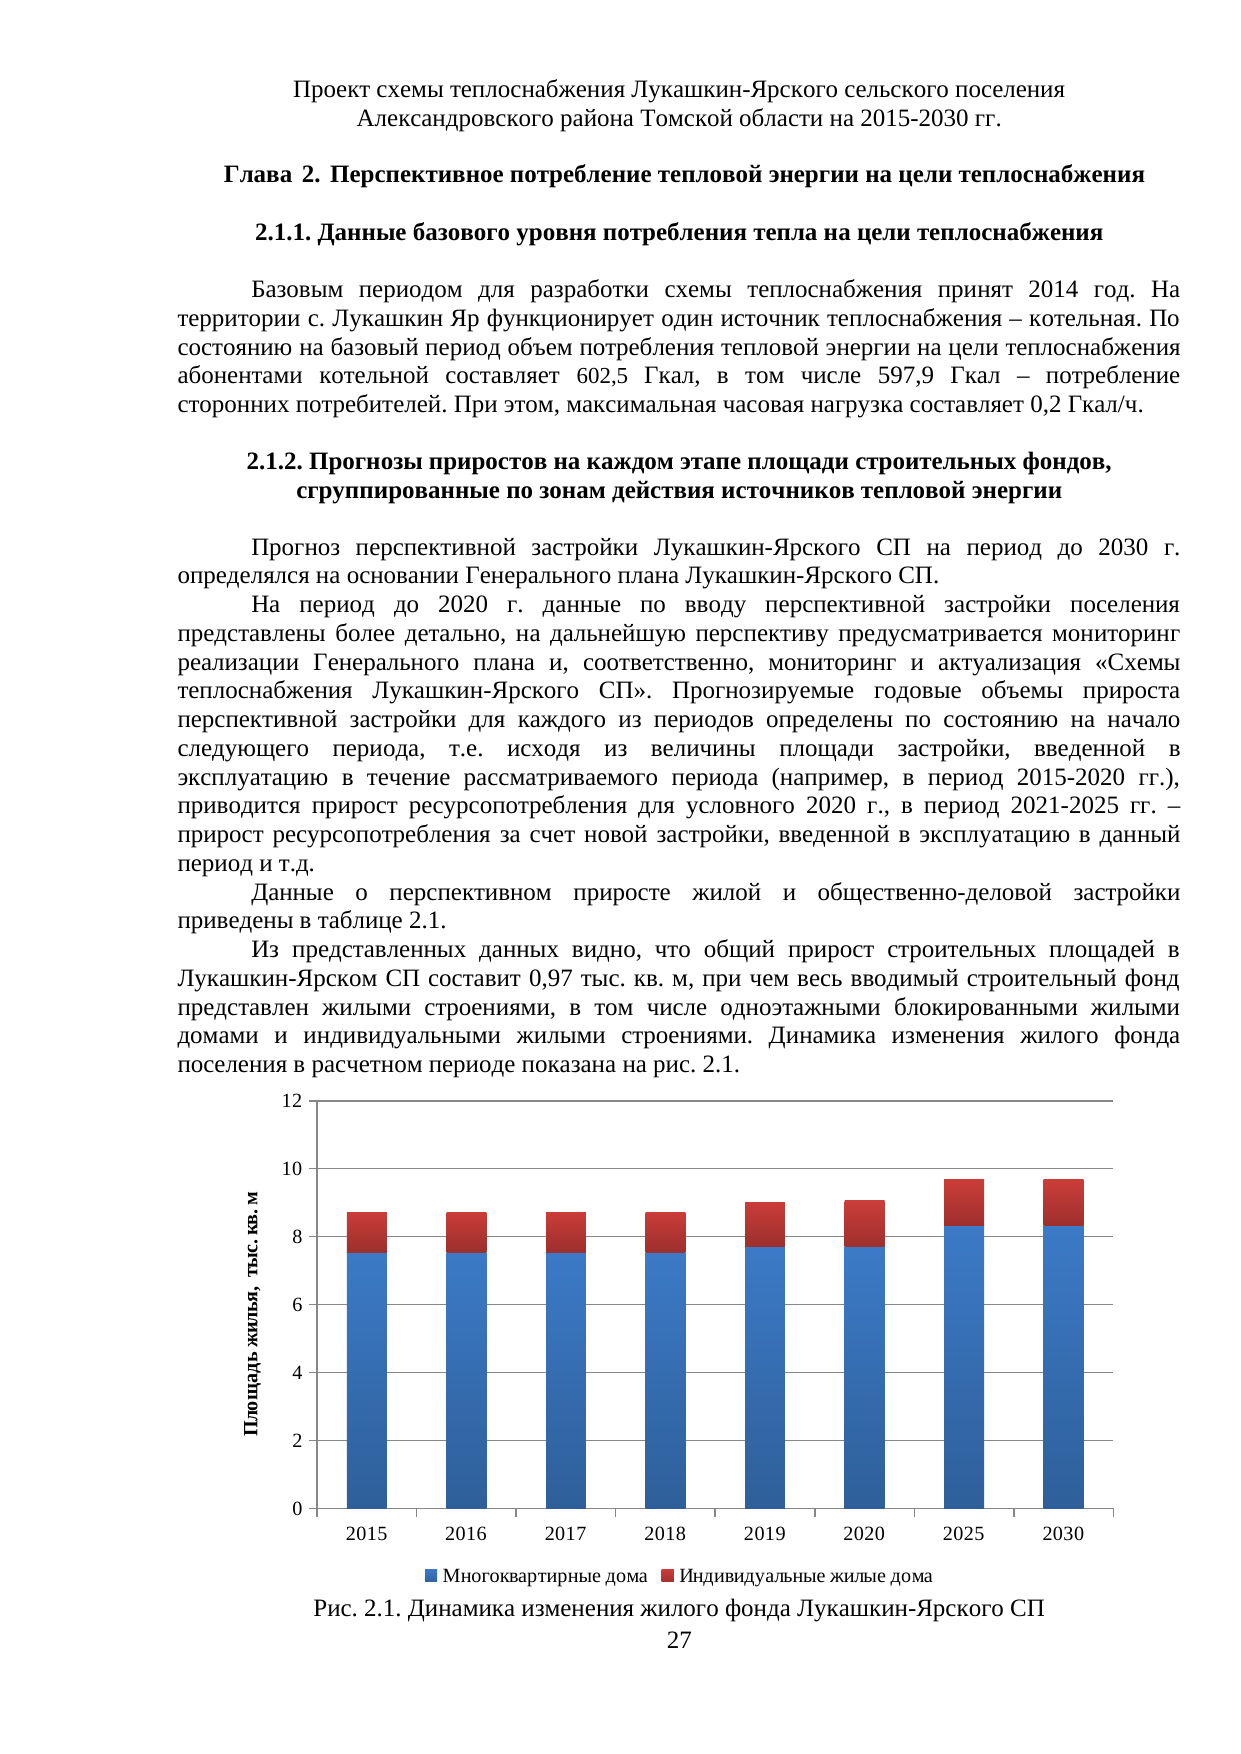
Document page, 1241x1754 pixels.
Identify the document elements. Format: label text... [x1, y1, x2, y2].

text Прогноз перспективной застройки Лукашкин-Ярского СП на период до 2030 г. определялся на основании Генерального плана Лукашкин-Ярского СП. [177, 532, 1181, 589]
text Из представленных данных видно, что общий прирост строительных площадей в Лукашкин-Ярском СП составит 0,97 тыс. кв. м, при чем весь вводимый строительный фонд представлен жилыми строениями, в том числе одноэтажными блокированными жилыми домами и индивидуальными жилыми строениями. Динамика изменения жилого фонда поселения в расчетном периоде показана на рис. 2.1. [177, 934, 1181, 1078]
subtitle Глава 2. Перспективное потребление тепловой энергии на цели теплоснабжения [188, 159, 1181, 188]
subtitle Рис. 2.1. Динамика изменения жилого фонда Лукашкин-Ярского СП [177, 1593, 1181, 1621]
subtitle 2.1.2. Прогнозы приростов на каждом этапе площади строительных фондов, сгруппированные по зонам действия источников тепловой энергии [177, 446, 1181, 504]
text На период до 2020 г. данные по вводу перспективной застройки поселения представлены более детально, на дальнейшую перспективу предусматривается мониторинг реализации Генерального плана и, соответственно, мониторинг и актуализация «Схемы теплоснабжения Лукашкин-Ярского СП». Прогнозируемые годовые объемы прироста перспективной застройки для каждого из периодов определены по состоянию на начало следующего периода, т.е. исходя из величины площади застройки, введенной в эксплуатацию в течение рассматриваемого периода (например, в период 2015-2020 гг.), приводится прирост ресурсопотребления для условного 2020 г., в период 2021-2025 гг. – прирост ресурсопотребления за счет новой застройки, введенной в эксплуатацию в данный период и т.д. [177, 589, 1181, 877]
subtitle 2.1.1. Данные базового уровня потребления тепла на цели теплоснабжения [177, 217, 1181, 246]
text Базовым периодом для разработки схемы теплоснабжения принят 2014 год. На территории с. Лукашкин Яр функционирует один источник теплоснабжения – котельная. По состоянию на базовый период объем потребления тепловой энергии на цели теплоснабжения абонентами котельной составляет 602,5 Гкал, в том числе 597,9 Гкал – потребление сторонних потребителей. При этом, максимальная часовая нагрузка составляет 0,2 Гкал/ч. [177, 274, 1181, 418]
text Данные о перспективном приросте жилой и общественно-деловой застройки приведены в таблице 2.1. [177, 877, 1181, 934]
